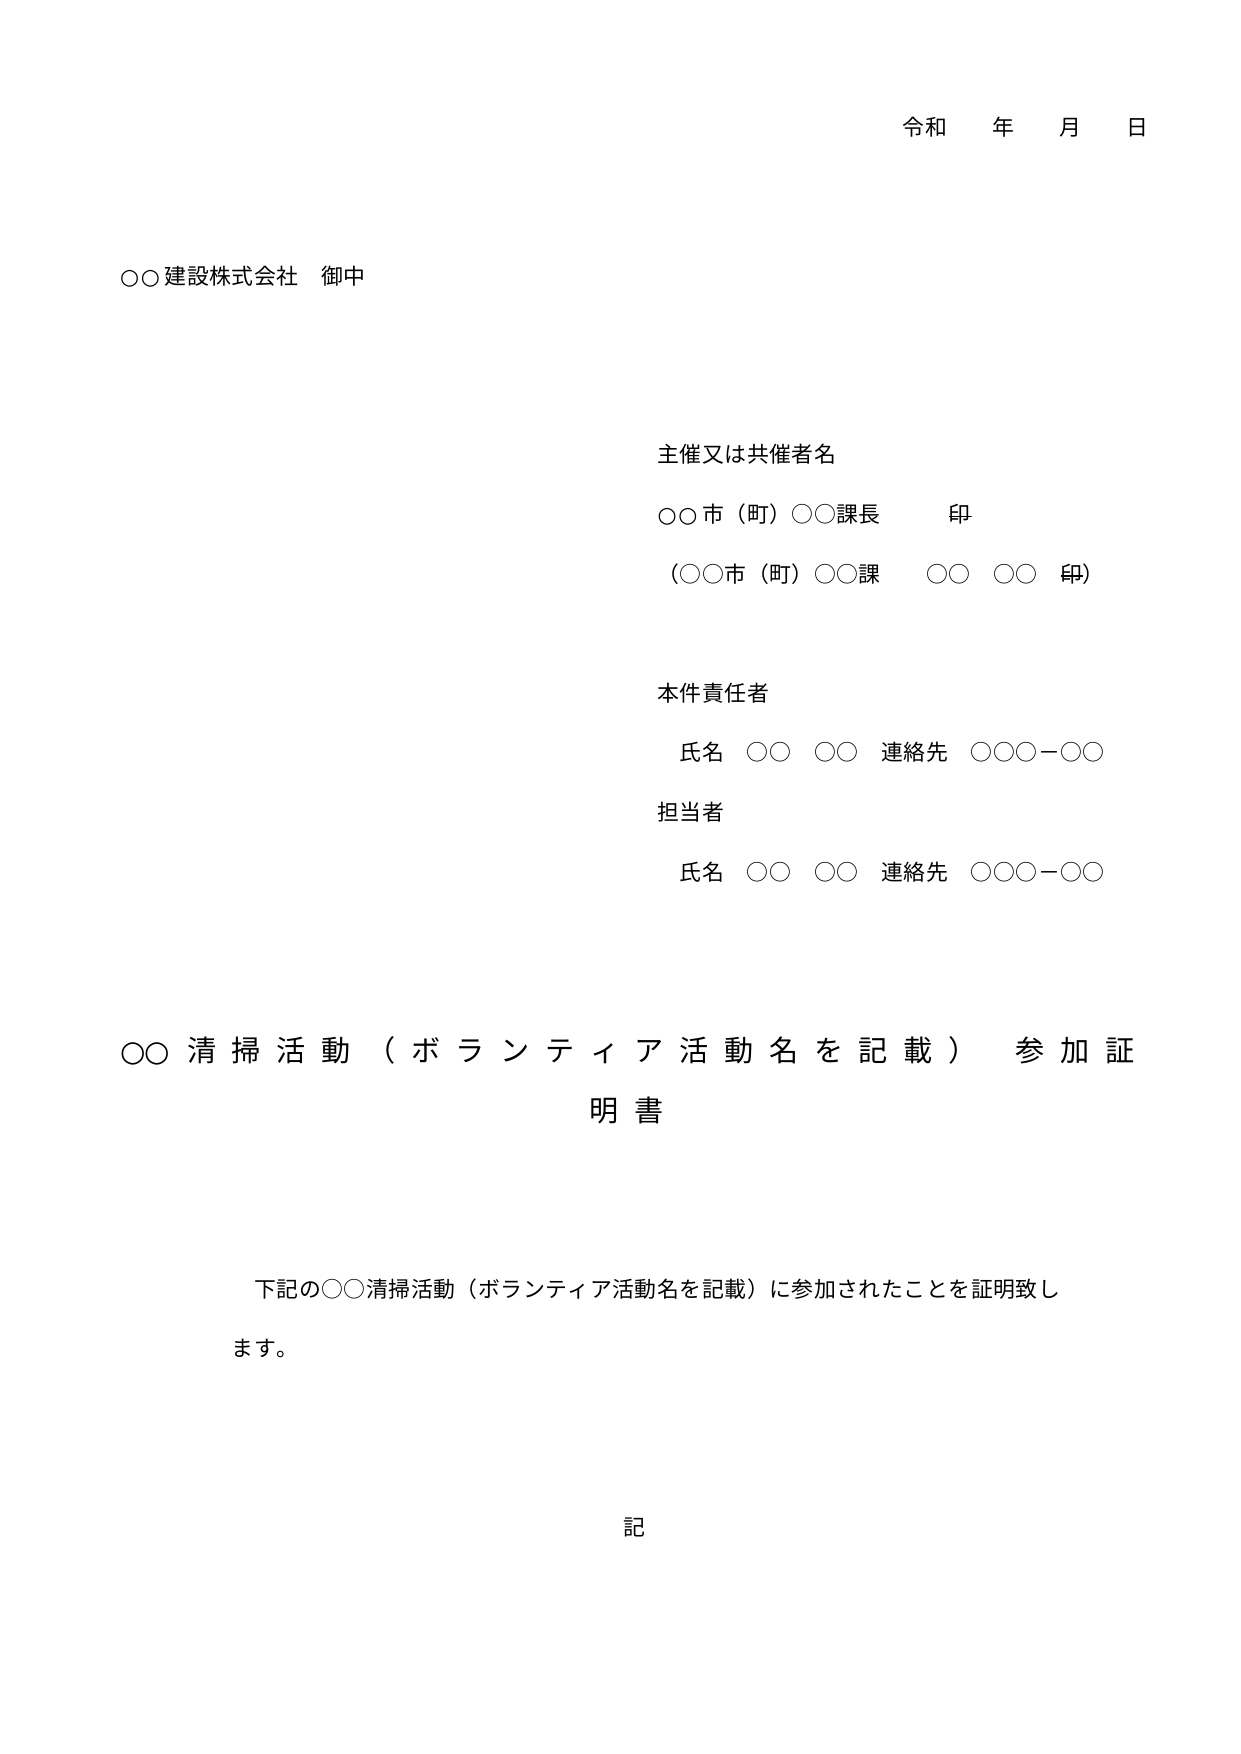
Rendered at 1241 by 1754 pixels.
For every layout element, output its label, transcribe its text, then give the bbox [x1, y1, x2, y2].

text 主催又は共催者名 [640, 423, 1150, 483]
text 下記の○○清掃活動（ボランティア活動名を記載）に参加されたことを証明致します。 [223, 1258, 1066, 1377]
text （○○市（町）○○課 ○○ ○○ 印） [640, 543, 1150, 602]
text 氏名 ○○ ○○ 連絡先 ○○○－○○ [637, 721, 1150, 781]
text 担当者 [202, 781, 1150, 841]
text ○○建設株式会社 御中 [120, 245, 1150, 304]
text 氏名 ○○ ○○ 連絡先 ○○○－○○ [202, 841, 1150, 900]
text 本件責任者 [637, 662, 1150, 721]
text 令和 年 月 日 [120, 96, 1150, 155]
text ○○市（町）○○課長 印 [640, 483, 1150, 543]
text 記 [120, 1496, 1150, 1556]
text ○○清掃活動（ボランティア活動名を記載） 参加証明書 [120, 1019, 1150, 1138]
